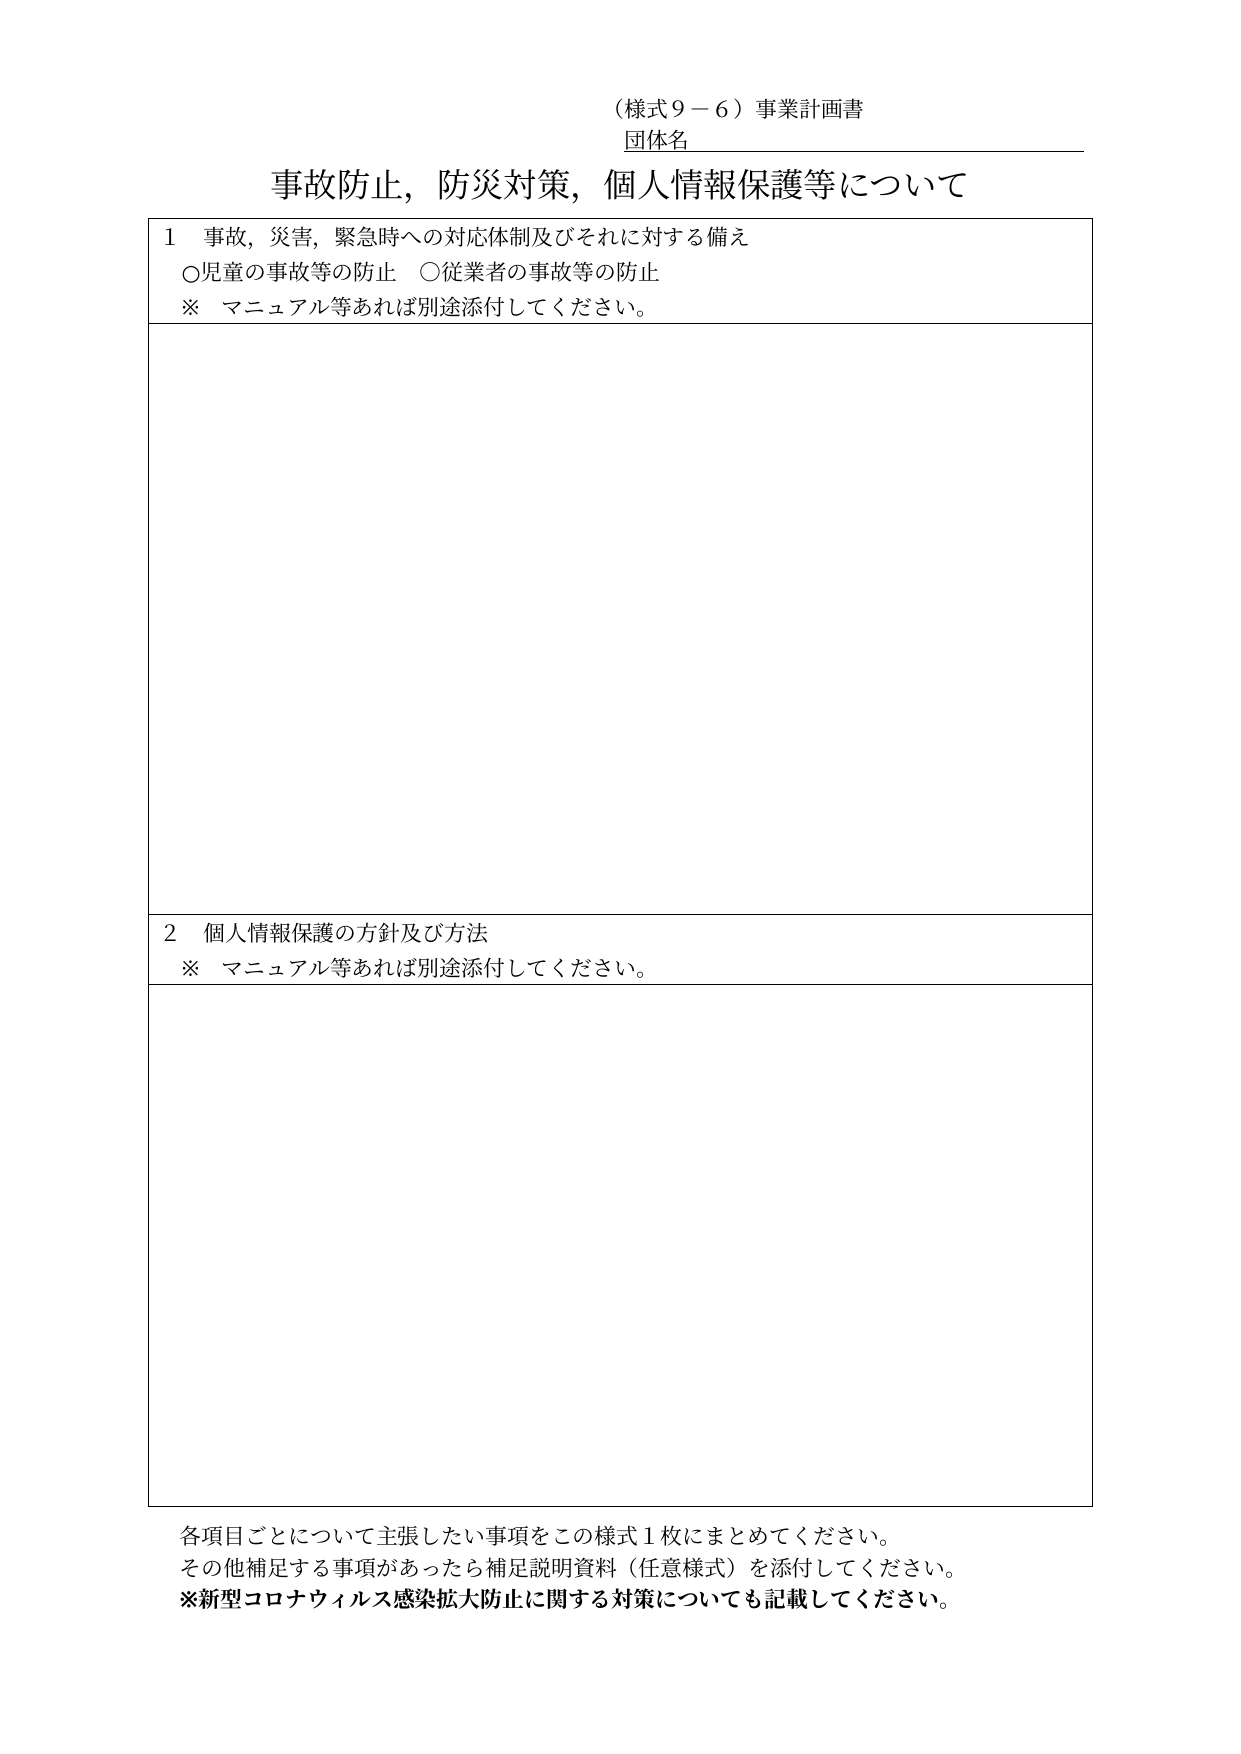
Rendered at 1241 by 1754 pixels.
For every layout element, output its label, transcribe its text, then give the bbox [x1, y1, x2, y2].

table_cell [149, 985, 1092, 1506]
table_cell ２ 個人情報保護の方針及び方法 ※ マニュアル等あれば別途添付してください。 [149, 915, 1092, 984]
table_cell [149, 324, 1092, 914]
text 事故防止，防災対策，個人情報保護等について [148, 148, 1092, 218]
table_header １ 事故，災害，緊急時への対応体制及びそれに対する備え ○児童の事故等の防止 ○従業者の事故等の防止 ※ マニュアル等あれば別途添付してください。 [149, 219, 1092, 323]
